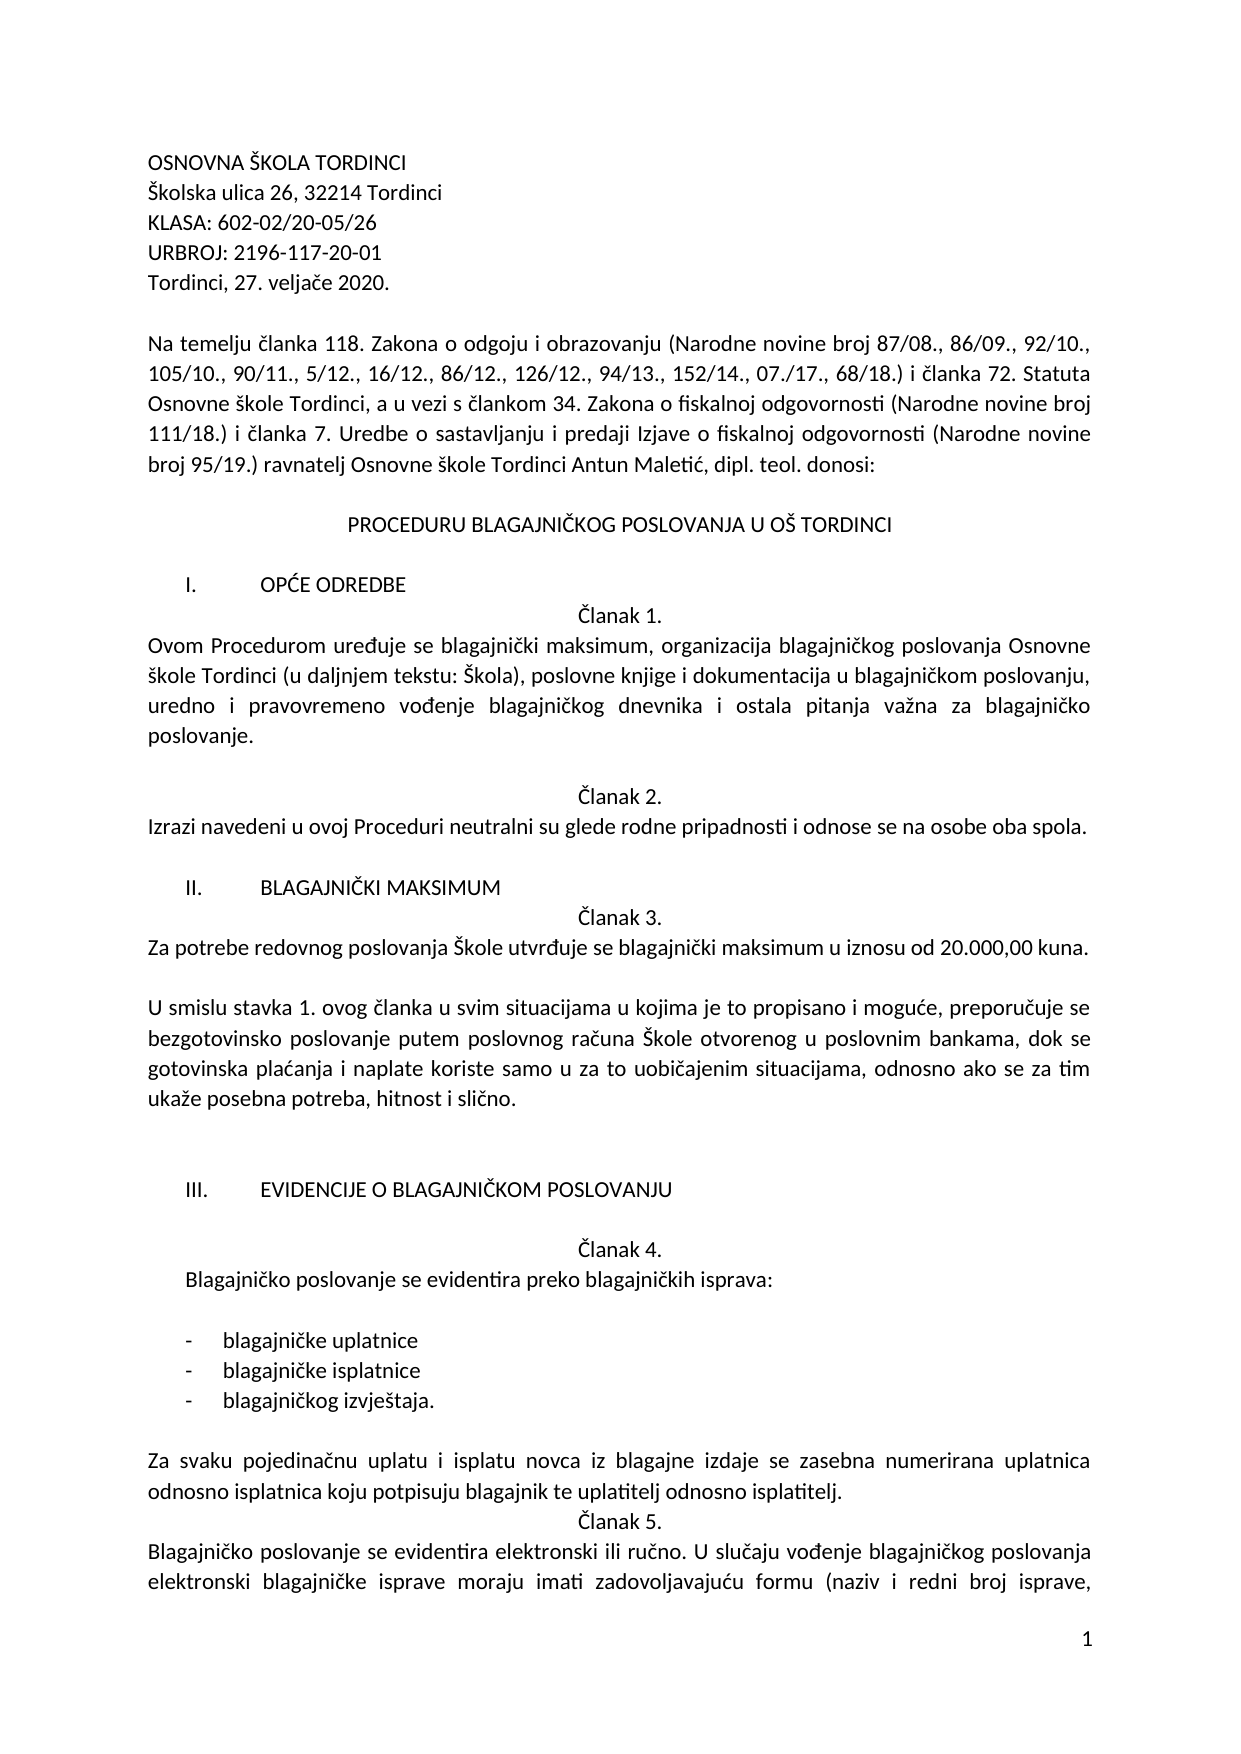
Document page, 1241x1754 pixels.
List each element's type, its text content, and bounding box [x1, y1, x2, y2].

list blagajničkog izvještaja. [185, 1386, 1093, 1414]
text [148, 1537, 1093, 1595]
text Za svaku pojedinačnu uplatu i isplatu novca iz blagajne izdaje se zasebna numerirana uplatnica odnosno isplatnica koju potpisuju blagajnik te uplatitelj odnosno isplatitelj. [148, 1447, 1093, 1505]
list EVIDENCIJE O BLAGAJNIČKOM POSLOVANJU [185, 1175, 1093, 1203]
text OSNOVNA ŠKOLA TORDINCI [148, 148, 1093, 176]
text Za potrebe redovnog poslovanja Škole utvrđuje se blagajnički maksimum u iznosu od 20.000,00 kuna. [148, 933, 1093, 961]
text Na temelju članka 118. Zakona o odgoju i obrazovanju (Narodne novine broj 87/08., 86/09., 92/10., 105/10., 90/11., 5/12., 16/12., 86/12., 126/12., 94/13., 152/14., 07./17., 68/18.) i članka 72. Statuta Osnovne škole Tordinci, a u vezi s člankom 34. Zakona o fiskalnoj odgovornosti (Narodne novine broj 111/18.) i članka 7. Uredbe o sastavljanju i predaji Izjave o fiskalnoj odgovornosti (Narodne novine broj 95/19.) ravnatelj Osnovne škole Tordinci Antun Maletić, dipl. teol. donosi: [148, 329, 1093, 478]
text Članak 2. [148, 782, 1093, 810]
list blagajničke isplatnice [185, 1356, 1093, 1384]
text Školska ulica 26, 32214 Tordinci [148, 178, 1093, 206]
text Ovom Procedurom uređuje se blagajnički maksimum, organizacija blagajničkog poslovanja Osnovne škole Tordinci (u daljnjem tekstu: Škola), poslovne knjige i dokumentacija u blagajničkom poslovanju, uredno i pravovremeno vođenje blagajničkog dnevnika i ostala pitanja važna za blagajničko poslovanje. [148, 631, 1093, 749]
text Tordinci, 27. veljače 2020. [148, 268, 1093, 296]
text Članak 3. [148, 903, 1093, 931]
text KLASA: 602-02/20-05/26 [148, 208, 1093, 236]
text Izrazi navedeni u ovoj Proceduri neutralni su glede rodne pripadnosti i odnose se na osobe oba spola. [148, 812, 1093, 840]
text Članak 5. [148, 1507, 1093, 1535]
list blagajničke uplatnice [185, 1326, 1093, 1354]
text U smislu stavka 1. ovog članka u svim situacijama u kojima je to propisano i moguće, preporučuje se bezgotovinsko poslovanje putem poslovnog računa Škole otvorenog u poslovnim bankama, dok se gotovinska plaćanja i naplate koriste samo u za to uobičajenim situacijama, odnosno ako se za tim ukaže posebna potreba, hitnost i slično. [148, 993, 1093, 1112]
text PROCEDURU BLAGAJNIČKOG POSLOVANJA U OŠ TORDINCI [148, 510, 1093, 538]
list BLAGAJNIČKI MAKSIMUM [185, 873, 1093, 901]
text URBROJ: 2196-117-20-01 [148, 238, 1093, 266]
list OPĆE ODREDBE [185, 571, 1093, 598]
text Članak 1. [148, 601, 1093, 629]
text Članak 4. [148, 1235, 1093, 1263]
text Blagajničko poslovanje se evidentira preko blagajničkih isprava: [185, 1265, 1093, 1293]
